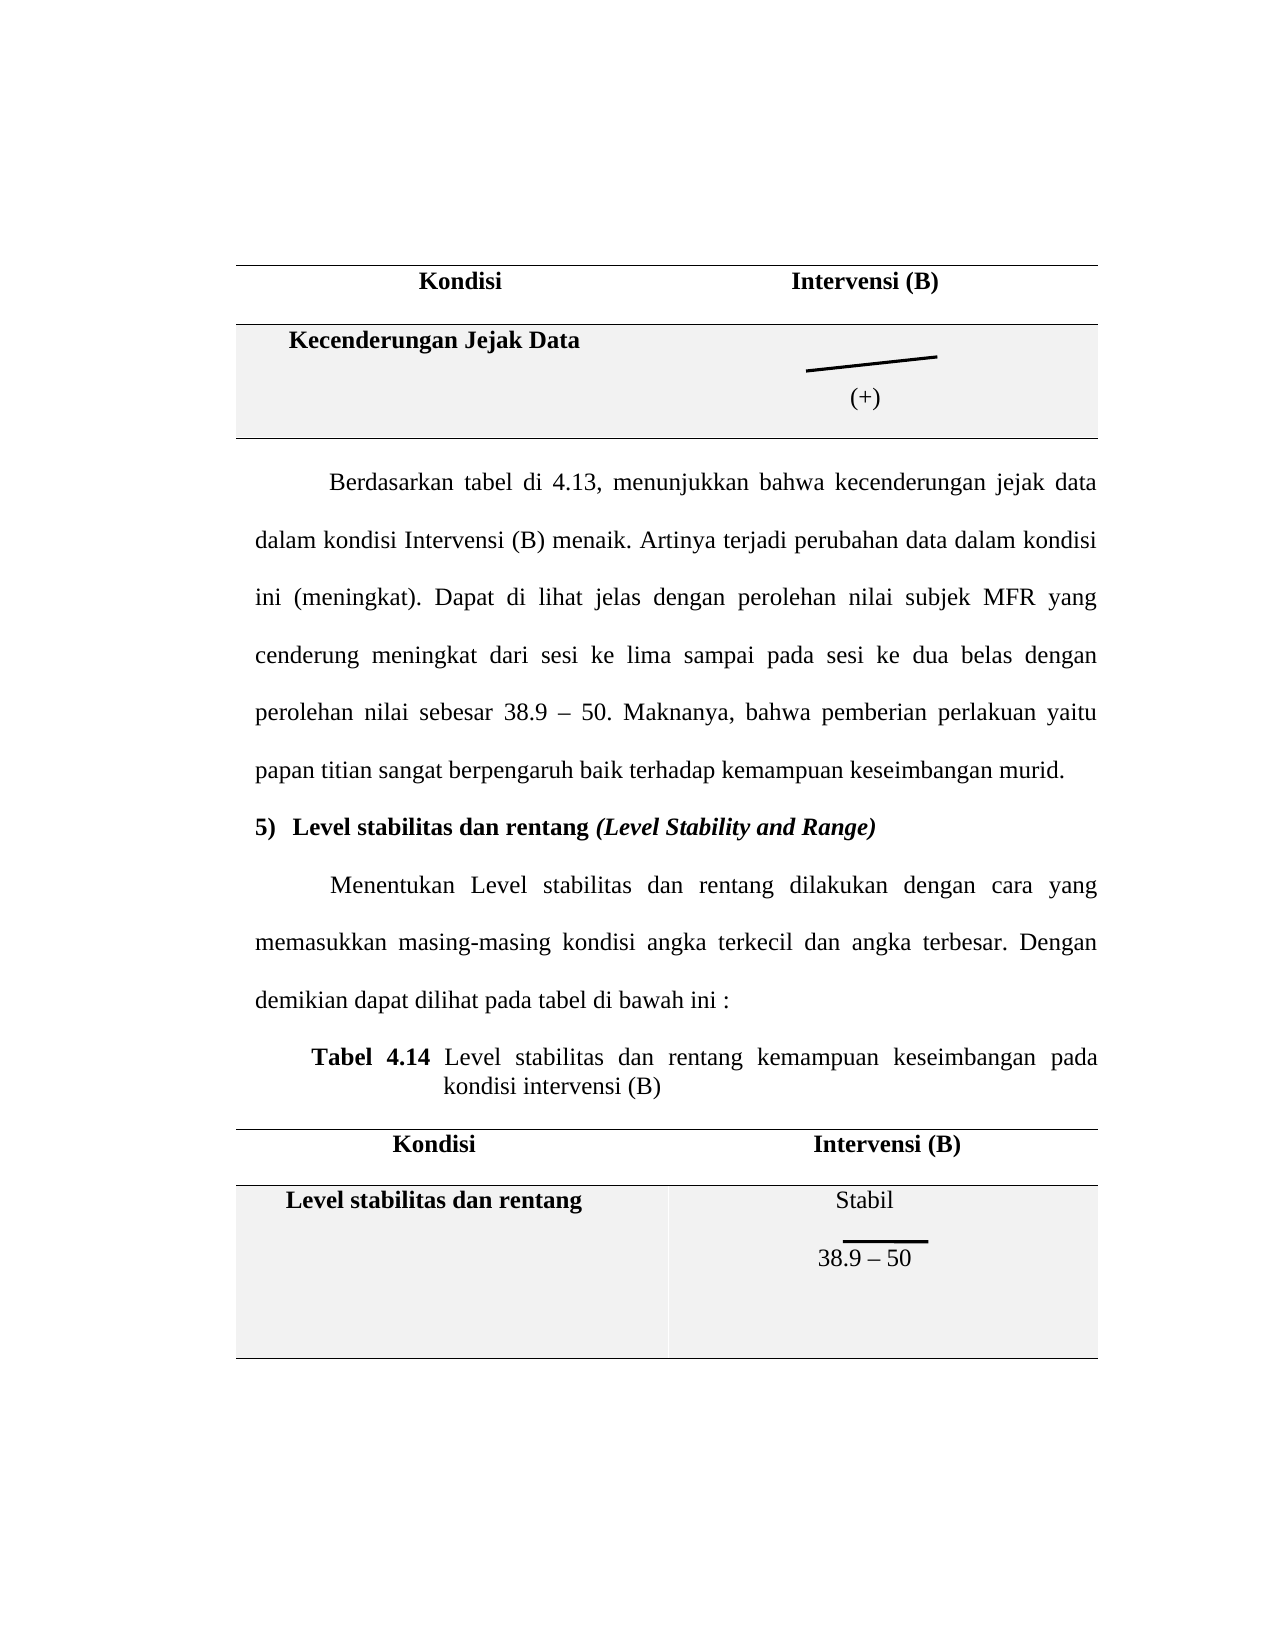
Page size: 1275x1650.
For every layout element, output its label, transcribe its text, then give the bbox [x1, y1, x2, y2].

list Menentukan Level stabilitas dan rentang dilakukan dengan cara yang memasukkan masing-masing kondisi angka terkecil dan angka terbesar. Dengan demikian dapat dilihat pada tabel di bawah ini : [255, 870, 1098, 1013]
table_cell Stabil 38.9 – 50 [669, 1186, 1098, 1358]
table_cell (+) [669, 325, 1098, 437]
table_header Kondisi [236, 266, 669, 324]
table_header Intervensi (B) [669, 1130, 1098, 1184]
table_cell Level stabilitas dan rentang [236, 1186, 668, 1358]
list Level stabilitas dan rentang (Level Stability and Range) [255, 812, 1098, 841]
table_cell Kecenderungan Jejak Data [236, 325, 669, 437]
table_header Intervensi (B) [669, 266, 1098, 324]
table_header Kondisi [236, 1130, 668, 1184]
list Tabel 4.14 Level stabilitas dan rentang kemampuan keseimbangan pada kondisi intervensi (B) [311, 1042, 1098, 1100]
list Berdasarkan tabel di 4.13, menunjukkan bahwa kecenderungan jejak data dalam kondisi Intervensi (B) menaik. Artinya terjadi perubahan data dalam kondisi ini (meningkat). Dapat di lihat jelas dengan perolehan nilai subjek MFR yang cenderung meningkat dari sesi ke lima sampai pada sesi ke dua belas dengan perolehan nilai sebesar 38.9 – 50. Maknanya, bahwa pemberian perlakuan yaitu papan titian sangat berpengaruh baik terhadap kemampuan keseimbangan murid. [255, 467, 1098, 783]
